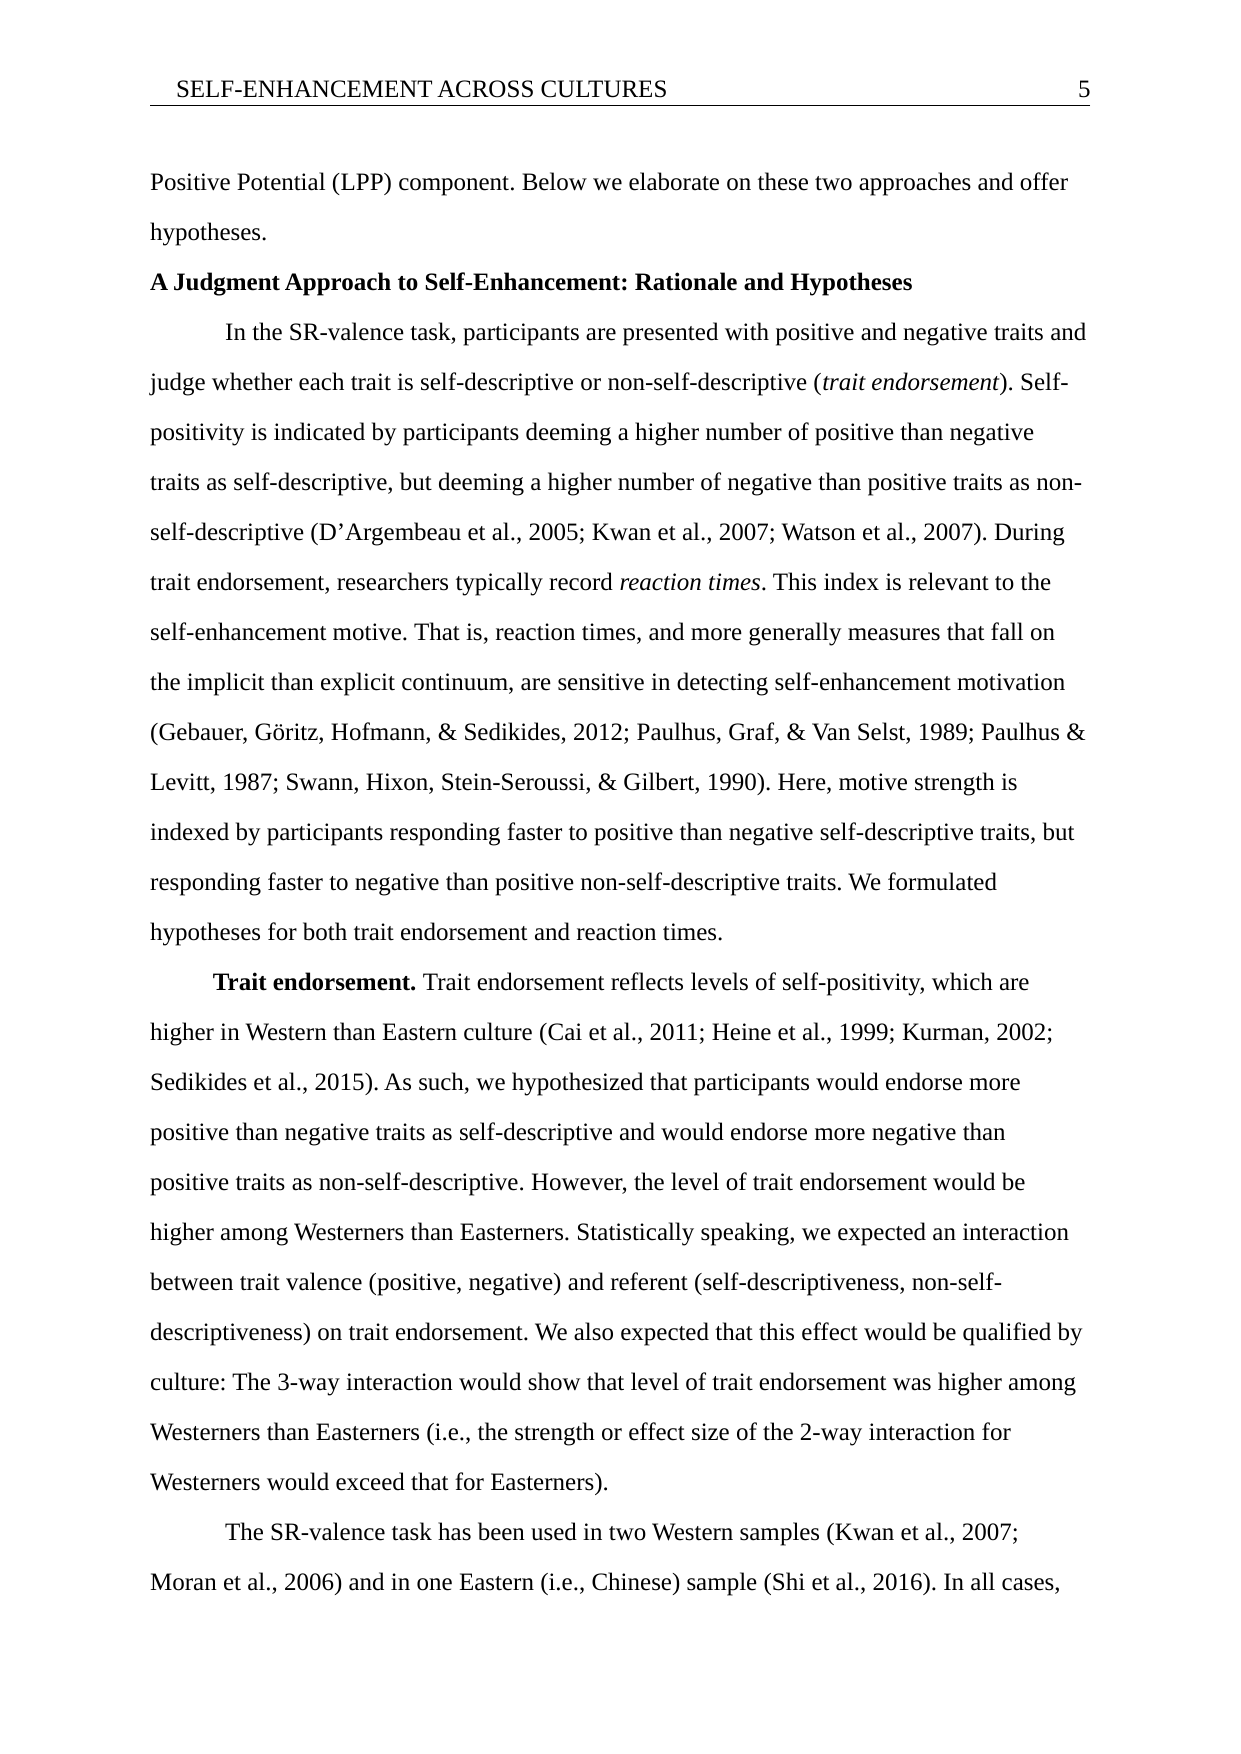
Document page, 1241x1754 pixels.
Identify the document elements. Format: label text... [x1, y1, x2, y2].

text A Judgment Approach to Self-Enhancement: Rationale and Hypotheses [150, 250, 1090, 300]
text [150, 1500, 1090, 1600]
text Trait endorsement. Trait endorsement reflects levels of self-positivity, which are higher in Western than Eastern culture (Cai et al., 2011; Heine et al., 1999; Kurman, 2002; Sedikides et al., 2015). As such, we hypothesized that participants would endorse more positive than negative traits as self-descriptive and would endorse more negative than positive traits as non-self-descriptive. However, the level of trait endorsement would be higher among Westerners than Easterners. Statistically speaking, we expected an interaction between trait valence (positive, negative) and referent (self-descriptiveness, non-self-descriptiveness) on trait endorsement. We also expected that this effect would be qualified by culture: The 3-way interaction would show that level of trait endorsement was higher among Westerners than Easterners (i.e., the strength or effect size of the 2-way interaction for Westerners would exceed that for Easterners). [150, 950, 1090, 1500]
text In the SR-valence task, participants are presented with positive and negative traits and judge whether each trait is self-descriptive or non-self-descriptive (trait endorsement). Self-positivity is indicated by participants deeming a higher number of positive than negative traits as self-descriptive, but deeming a higher number of negative than positive traits as non-self-descriptive (D’Argembeau et al., 2005; Kwan et al., 2007; Watson et al., 2007). During trait endorsement, researchers typically record reaction times. This index is relevant to the self-enhancement motive. That is, reaction times, and more generally measures that fall on the implicit than explicit continuum, are sensitive in detecting self-enhancement motivation (Gebauer, Göritz, Hofmann, & Sedikides, 2012; Paulhus, Graf, & Van Selst, 1989; Paulhus & Levitt, 1987; Swann, Hixon, Stein-Seroussi, & Gilbert, 1990). Here, motive strength is indexed by participants responding faster to positive than negative self-descriptive traits, but responding faster to negative than positive non-self-descriptive traits. We formulated hypotheses for both trait endorsement and reaction times. [150, 300, 1090, 950]
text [150, 150, 1090, 250]
